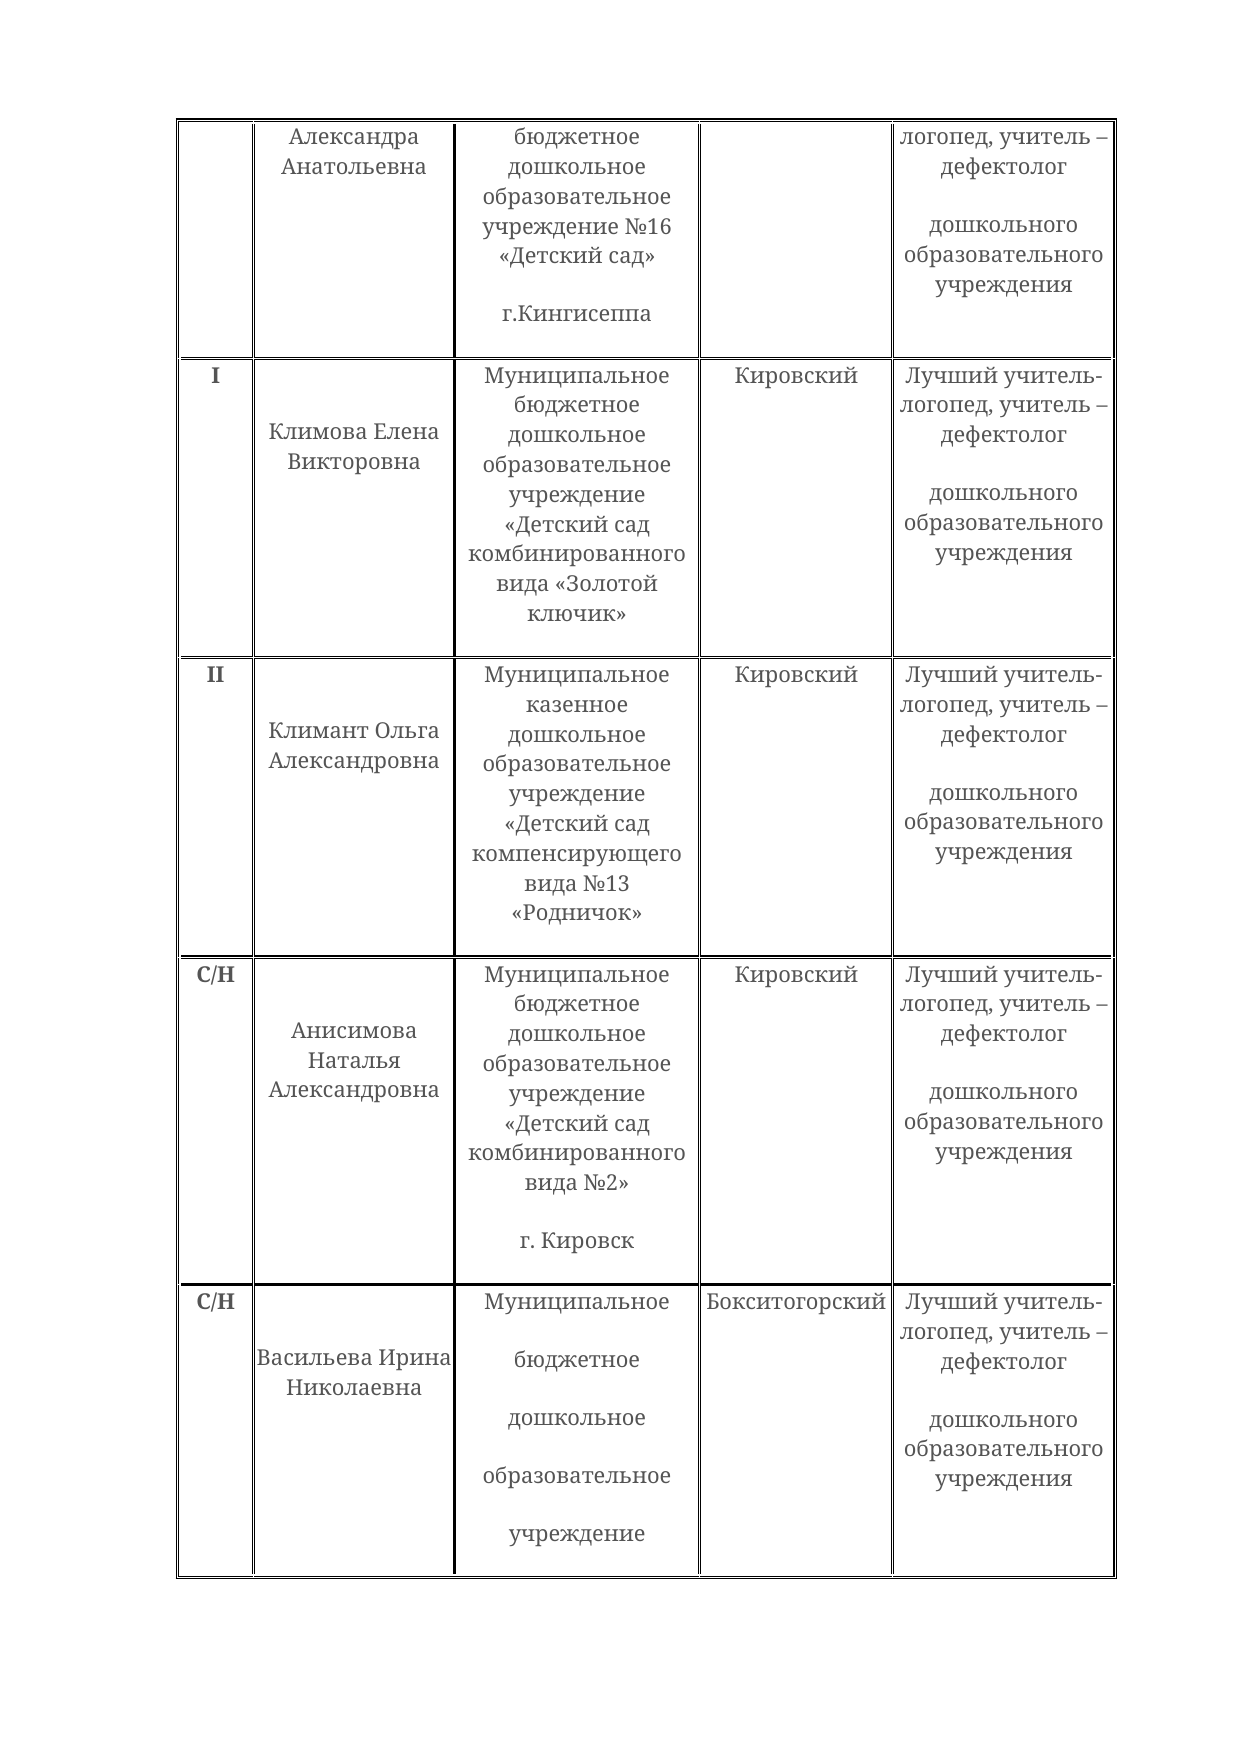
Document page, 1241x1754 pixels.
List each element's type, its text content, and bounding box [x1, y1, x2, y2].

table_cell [893, 1283, 1115, 1576]
table_cell Лучший учитель-логопед, учитель – дефектолог дошкольного образовательного учреждения [894, 955, 1114, 1283]
table_cell Муниципальное бюджетное дошкольное образовательное учреждение «Детский сад комбинированного вида №2» г. Кировск [456, 959, 698, 1283]
table_cell Муниципальное казенное дошкольное образовательное учреждение «Детский сад компенсирующего вида №13 «Родничок» [456, 659, 698, 955]
table_cell Климова Елена Викторовна [255, 360, 453, 656]
table_cell С/Н [177, 1283, 254, 1576]
table_cell Кировский [701, 360, 891, 656]
table_cell Лучший учитель-логопед, учитель – дефектолог дошкольного образовательного учреждения [893, 656, 1115, 955]
table_cell С/Н [179, 955, 252, 1283]
table_cell Кингисеппский [700, 122, 893, 356]
table_cell Анисимова Наталья Александровна [255, 959, 453, 1283]
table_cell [454, 122, 699, 356]
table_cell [254, 122, 454, 356]
table_cell Кировский [701, 959, 891, 1283]
table_cell Бокситогорский [700, 1286, 893, 1576]
table_cell Климант Ольга Александровна [255, 659, 453, 955]
table_cell Лучший учитель-логопед, учитель – дефектолог дошкольного образовательного учреждения [894, 356, 1114, 656]
table_cell I [179, 122, 254, 356]
table_cell II [177, 656, 254, 955]
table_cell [454, 1286, 699, 1576]
table_cell Кировский [701, 659, 891, 955]
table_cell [893, 122, 1113, 356]
table_cell Муниципальное бюджетное дошкольное образовательное учреждение «Детский сад комбинированного вида «Золотой ключик» [456, 360, 698, 656]
table_cell I [179, 356, 252, 656]
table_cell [254, 1286, 454, 1576]
